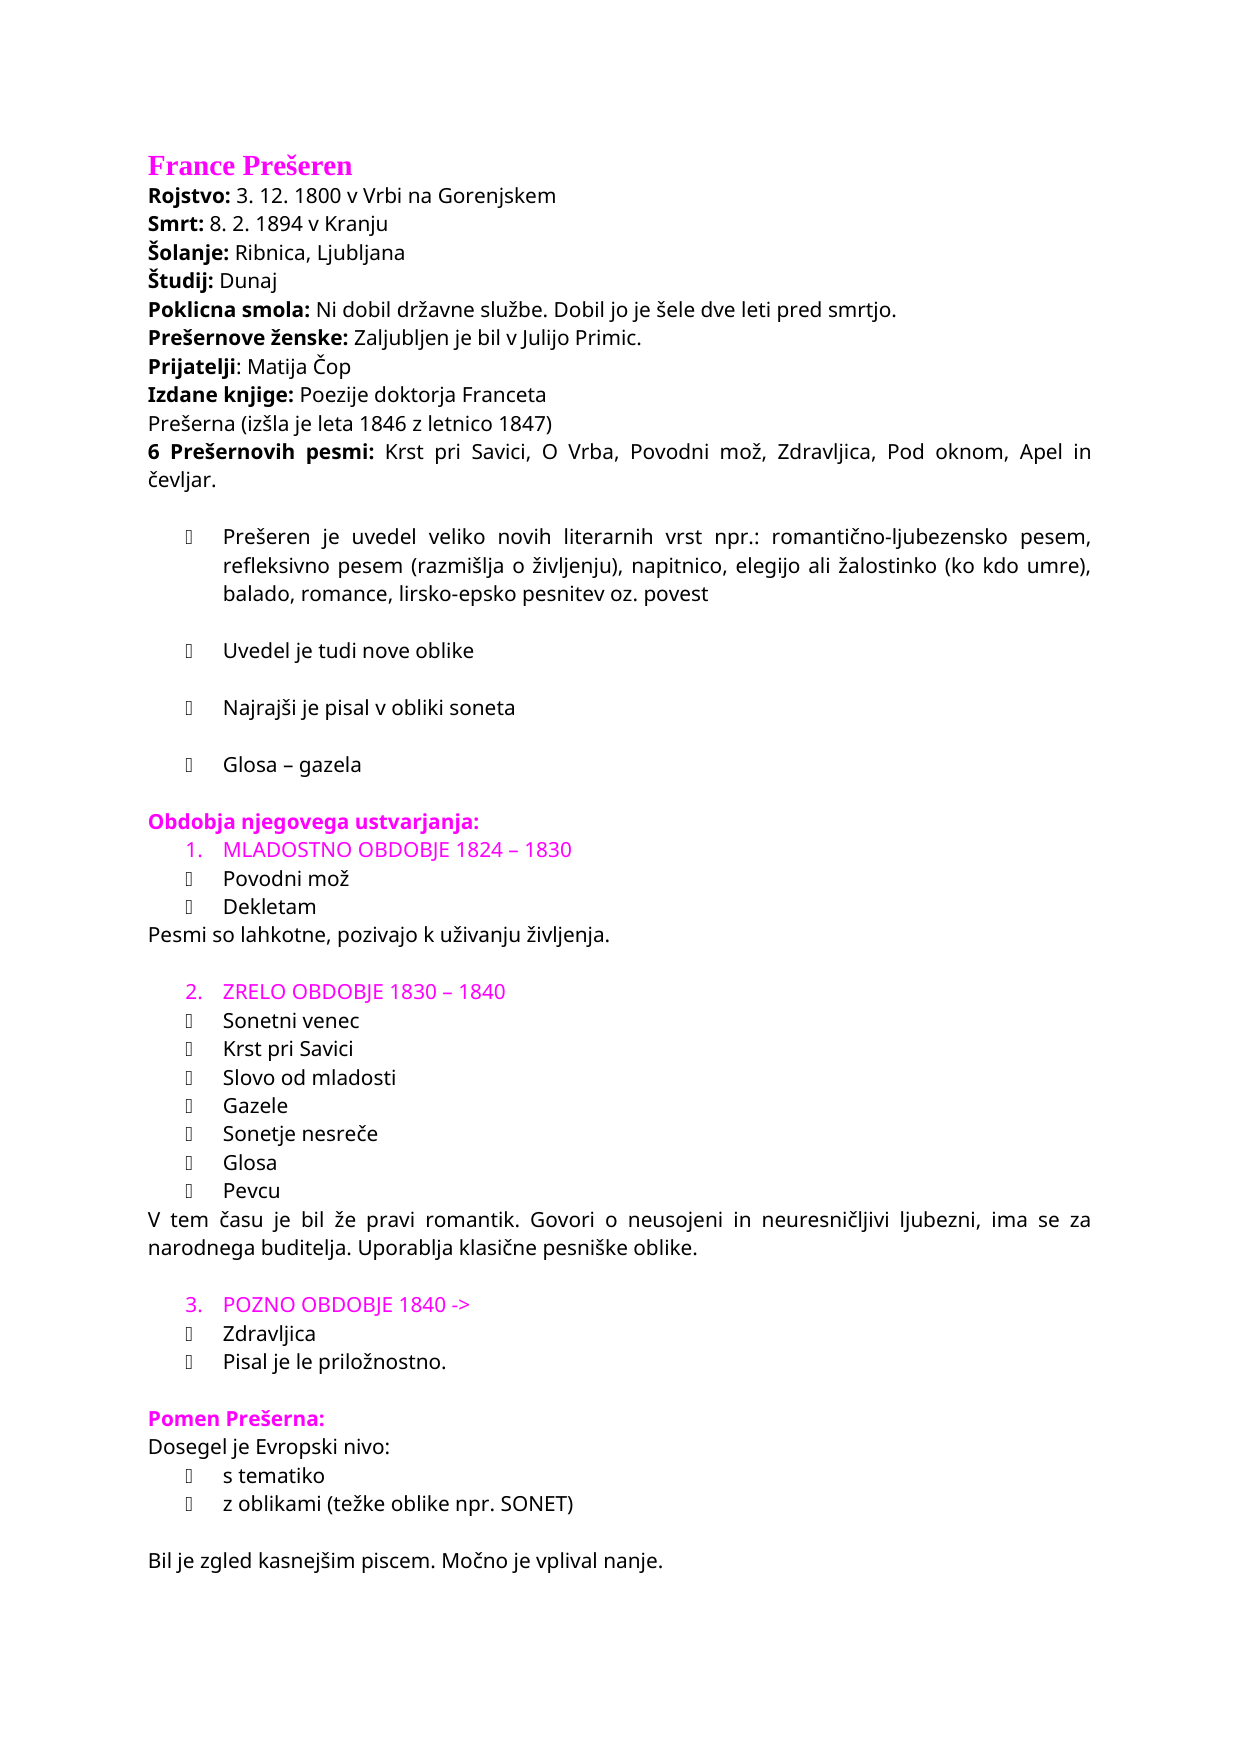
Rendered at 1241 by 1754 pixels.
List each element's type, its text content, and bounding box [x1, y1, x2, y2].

text Dosegel je Evropski nivo: [148, 1432, 1093, 1461]
text Študij: Dunaj [148, 266, 1093, 295]
text Rojstvo: 3. 12. 1800 v Vrbi na Gorenjskem [148, 181, 1093, 209]
text Pesmi so lahkotne, pozivajo k uživanju življenja. [148, 921, 1093, 949]
list Najrajši je pisal v obliki soneta [185, 693, 1093, 721]
list POZNO OBDOBJE 1840 -> [185, 1290, 1093, 1319]
text Poklicna smola: Ni dobil državne službe. Dobil jo je šele dve leti pred smrtjo. [148, 295, 1093, 323]
list ZRELO OBDOBJE 1830 – 1840 [185, 977, 1093, 1006]
list MLADOSTNO OBDOBJE 1824 – 1830 [185, 835, 1093, 864]
list Pisal je le priložnostno. [185, 1347, 1093, 1376]
list Pevcu [185, 1176, 1093, 1205]
text France Prešeren [148, 148, 1093, 181]
text Šolanje: Ribnica, Ljubljana [148, 238, 1093, 266]
list Uvedel je tudi nove oblike [185, 636, 1093, 664]
list Gazele [185, 1091, 1093, 1119]
text Prešernove ženske: Zaljubljen je bil v Julijo Primic. [148, 323, 1093, 352]
text Obdobja njegovega ustvarjanja: [148, 807, 1093, 835]
list Glosa [185, 1148, 1093, 1176]
list Sonetni venec [185, 1006, 1093, 1034]
text V tem času je bil že pravi romantik. Govori o neusojeni in neuresničljivi ljubezni, ima se za narodnega buditelja. Uporablja klasične pesniške oblike. [148, 1205, 1093, 1262]
text 6 Prešernovih pesmi: Krst pri Savici, O Vrba, Povodni mož, Zdravljica, Pod oknom, Apel in čevljar. [148, 437, 1093, 494]
text Pomen Prešerna: [148, 1404, 1093, 1432]
list Sonetje nesreče [185, 1119, 1093, 1148]
list Slovo od mladosti [185, 1063, 1093, 1091]
list Krst pri Savici [185, 1034, 1093, 1063]
text Smrt: 8. 2. 1894 v Kranju [148, 209, 1093, 238]
text Bil je zgled kasnejšim piscem. Močno je vplival nanje. [148, 1546, 1093, 1574]
list z oblikami (težke oblike npr. SONET) [185, 1489, 1093, 1518]
list s tematiko [185, 1461, 1093, 1489]
text Izdane knjige: Poezije doktorja Franceta [148, 380, 1093, 409]
text Prešerna (izšla je leta 1846 z letnico 1847) [148, 409, 1093, 437]
list Zdravljica [185, 1319, 1093, 1347]
list Glosa – gazela [185, 750, 1093, 778]
text Prijatelji: Matija Čop [148, 352, 1093, 380]
list Dekletam [185, 892, 1093, 921]
list Povodni mož [185, 864, 1093, 892]
list Prešeren je uvedel veliko novih literarnih vrst npr.: romantično-ljubezensko pesem, refleksivno pesem (razmišlja o življenju), napitnico, elegijo ali žalostinko (ko kdo umre), balado, romance, lirsko-epsko pesnitev oz. povest [185, 522, 1093, 608]
